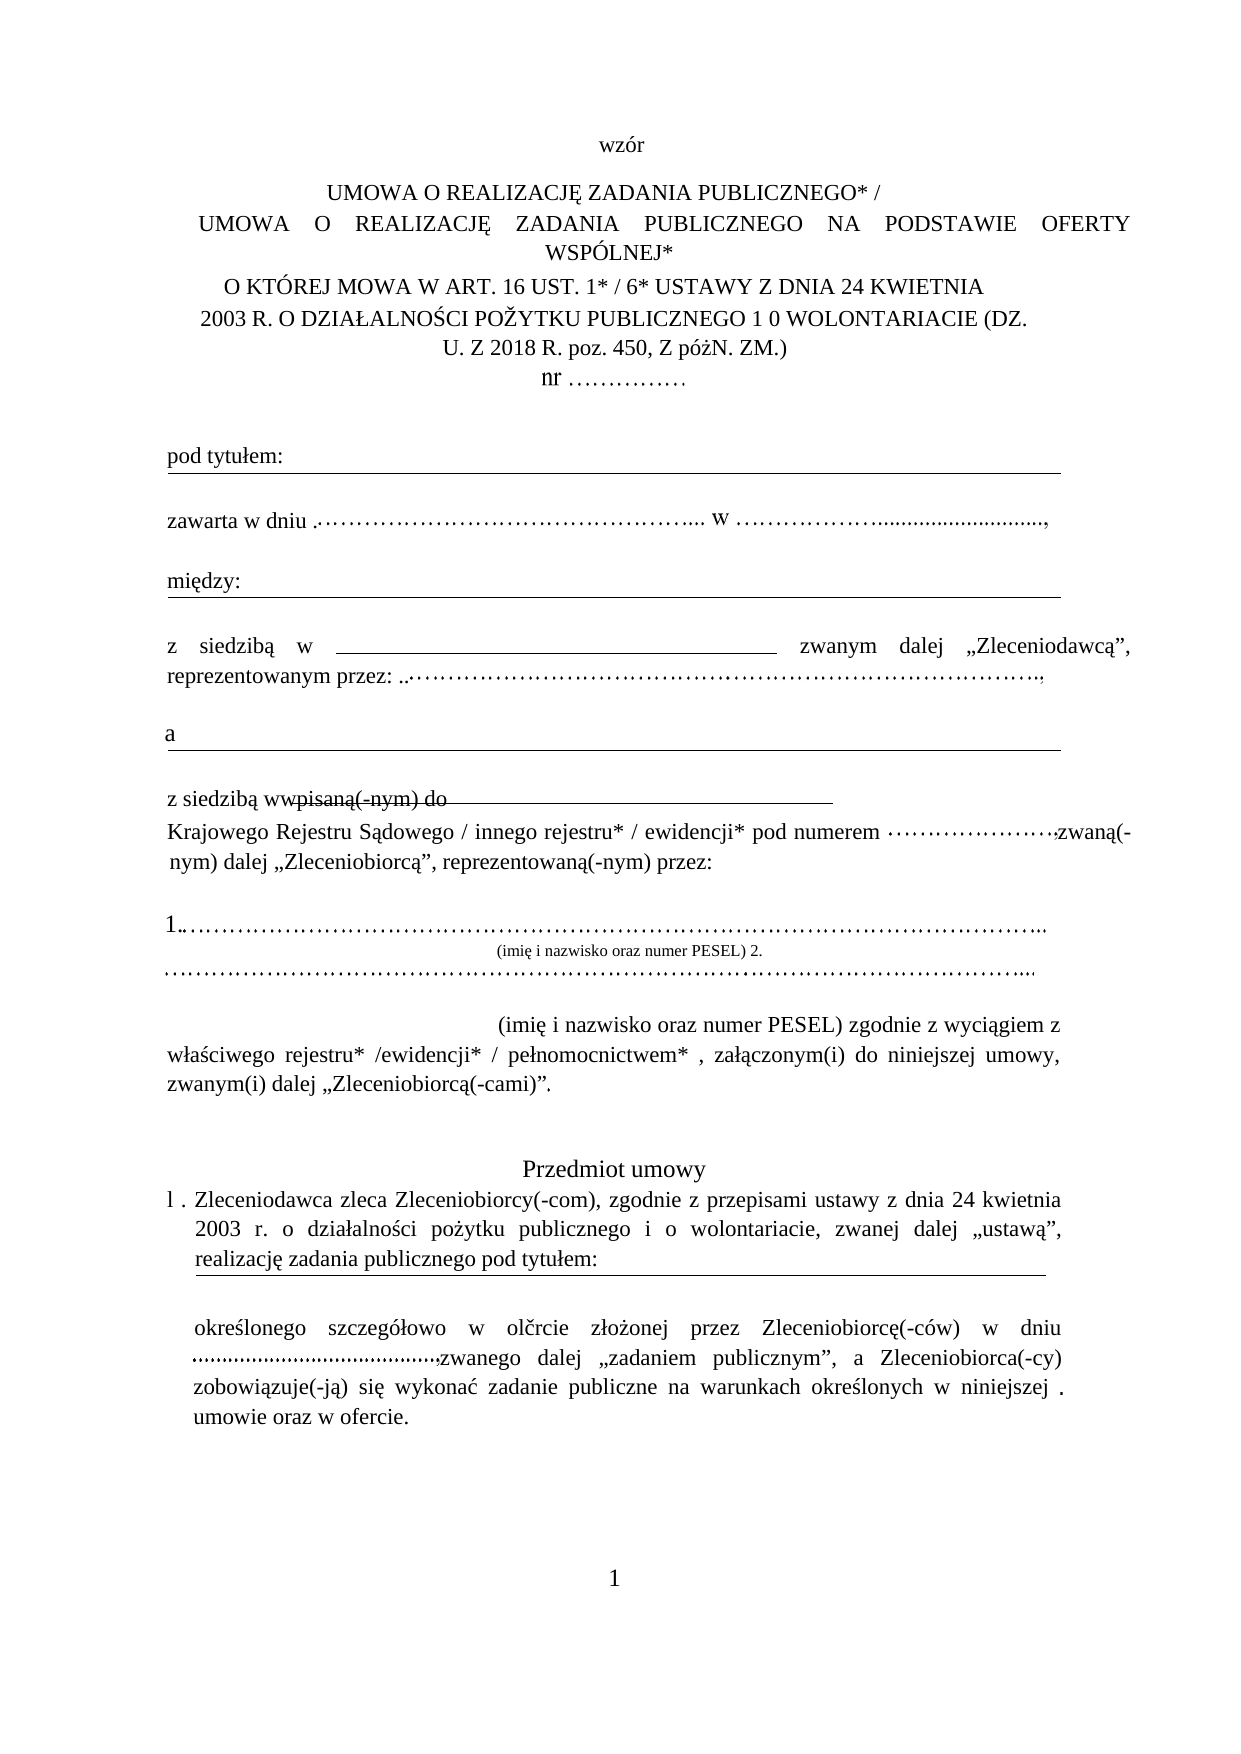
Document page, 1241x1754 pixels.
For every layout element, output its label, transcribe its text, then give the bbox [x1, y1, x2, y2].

text pod tytułem: [167, 443, 1131, 469]
text 2003 R. O DZIAŁALNOŚCI POŽYTKU PUBLICZNEGO 1 0 WOLONTARIACIE (DZ. U. Z 2018 R. poz. 450, Z póżN. ZM.) [189, 305, 1039, 360]
picture [542, 372, 685, 386]
text określonego szczegółowo w olčrcie złożonej przez Zleceniobiorcę(-ców) w dniu zwanego dalej „zadaniem publicznym”, a Zleceniobiorca(-cy) zobowiązuje(-ją) się wykonać zadanie publiczne na warunkach określonych w niniejszej umowie oraz w ofercie. [193, 1314, 1063, 1429]
picture [889, 832, 1058, 840]
text a [164, 718, 1133, 747]
picture [193, 1358, 440, 1366]
text l . Zleceniodawca zleca Zleceniobiorcy(-com), zgodnie z przepisami ustawy z dnia 24 kwietnia 2003 r. o działalności pożytku publicznego i o wolontariacie, zwanej dalej „ustawą”, realizację zadania publicznego pod tytułem: [167, 1186, 1063, 1271]
text O KTÓREJ MOWA W ART. 16 UST. 1* / 6* USTAWY Z DNIA 24 KWIETNIA [223, 273, 1131, 299]
text między: [167, 567, 1131, 594]
picture [165, 972, 1034, 976]
text Krajowego Rejestru Sądowego / innego rejestru* / ewidencji* pod numerem zwaną(-nym) dalej „Zleceniobiorcą”, reprezentowaną(-nym) przez: [167, 818, 1131, 874]
text z siedzibą wwpisaną(-nym) do [167, 784, 1131, 811]
text z siedzibą w zwanym dalej „Zleceniodawcą”, reprezentowanym przez: .. [167, 632, 1131, 688]
text UMOWA O REALIZACJĘ ZADANIA PUBLICZNEGO* / [326, 179, 1131, 206]
text (imię i nazwisko oraz numer PESEL) zgodnie z wyciągiem z właściwego rejestru* /ewidencji* / pełnomocnictwem* , załączonym(i) do niniejszej umowy, zwanym(i) dalej „Zleceniobiorcą(-cami)” [167, 1011, 1062, 1097]
picture [183, 929, 1046, 933]
picture [318, 513, 1048, 529]
text (imię i nazwisko oraz numer PESEL) 2. [166, 941, 1061, 999]
text wzór [189, 131, 1053, 157]
picture [410, 676, 1043, 684]
text 1. [164, 909, 1133, 938]
text UMOWA O REALIZACJĘ ZADANIA PUBLICZNEGO NA PODSTAWIE OFERTY WSPÓLNEJ* [198, 209, 1131, 266]
subtitle Przedmiot umowy [186, 1154, 1042, 1183]
